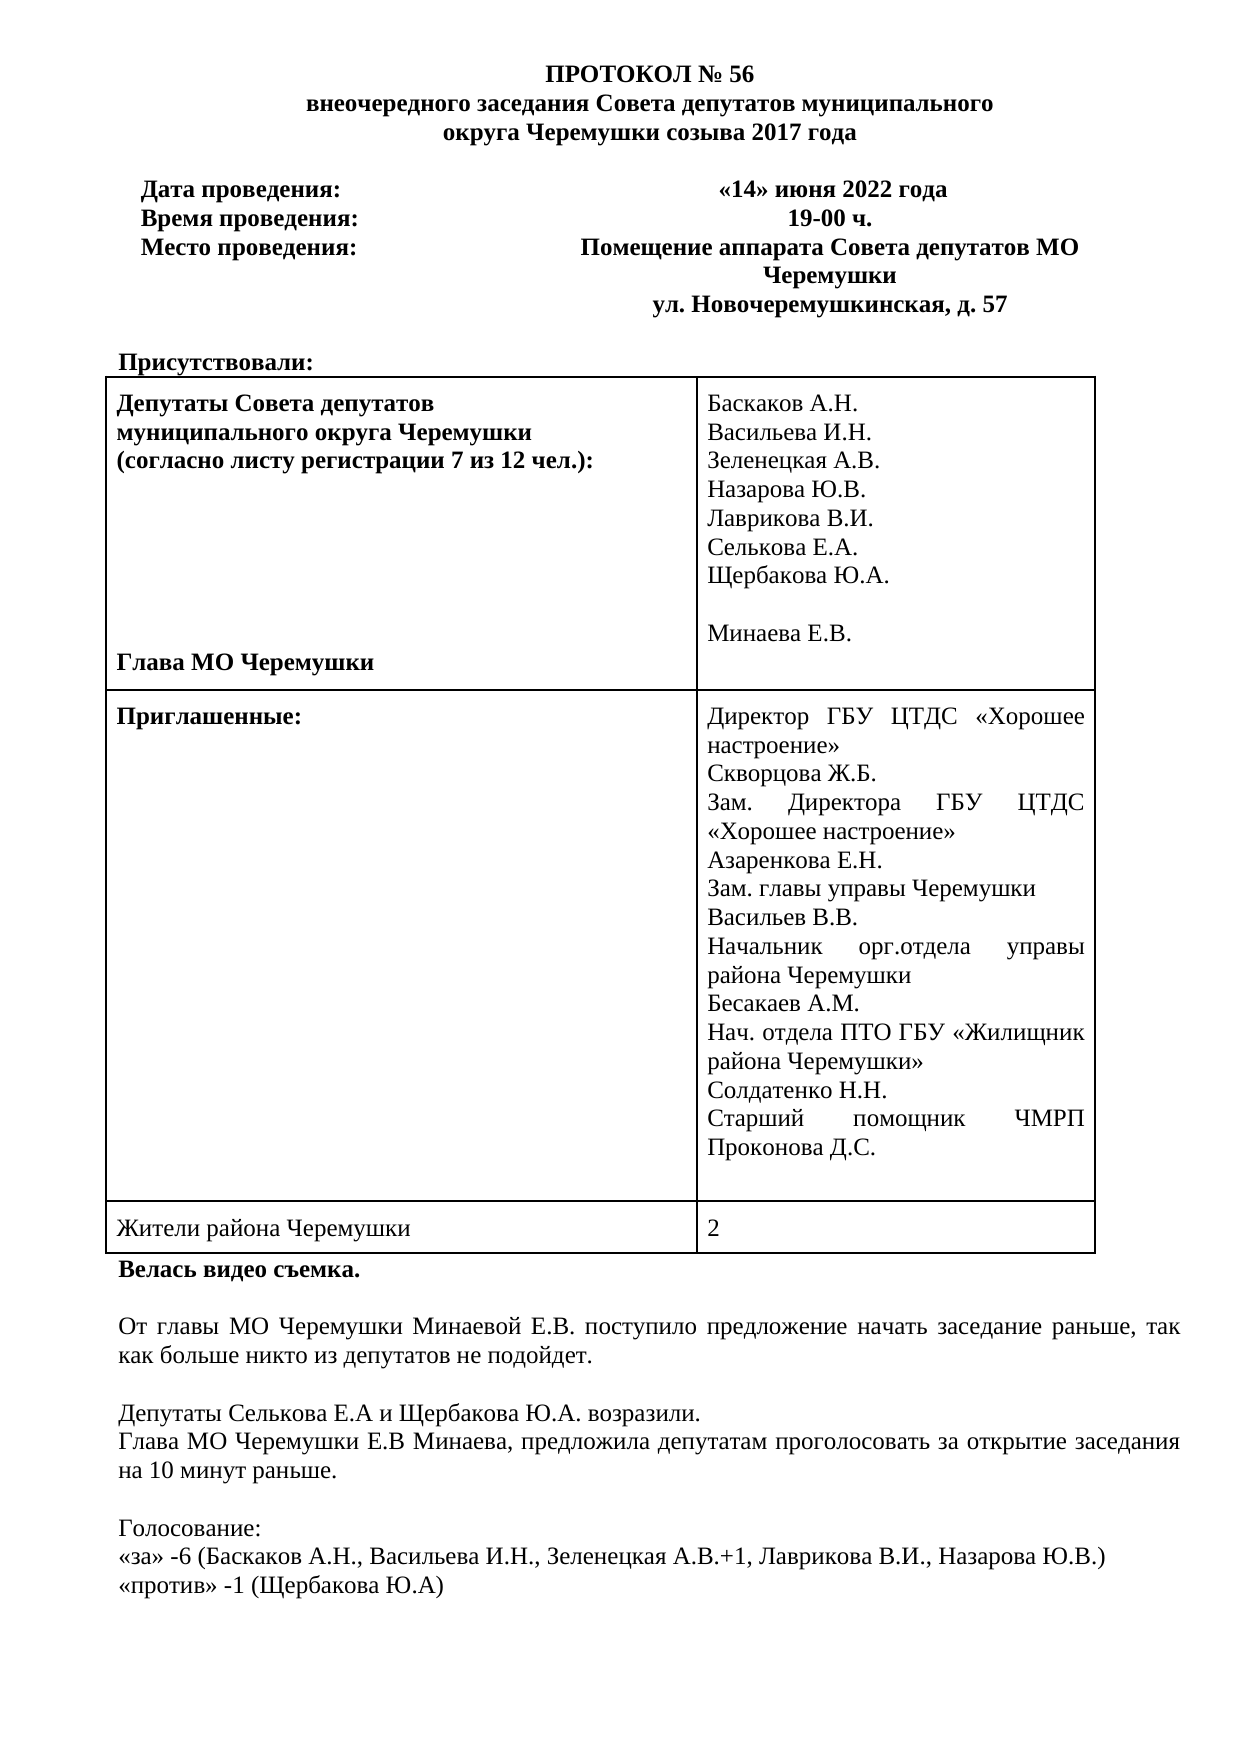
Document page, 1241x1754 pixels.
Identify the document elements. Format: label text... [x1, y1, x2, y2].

table_header Депутаты Совета депутатов муниципального округа Черемушки (согласно листу регистрации 7 из 12 чел.): Глава МО Черемушки [107, 378, 696, 688]
table_cell 2 [698, 1202, 1094, 1252]
table_cell Директор ГБУ ЦТДС «Хорошее настроение» Скворцова Ж.Б. Зам. Директора ГБУ ЦТДС «Хорошее настроение» Азаренкова Е.Н. Зам. главы управы Черемушки Васильев В.В. Начальник орг.отдела управы района Черемушки Бесакаев А.М. Нач. отдела ПТО ГБУ «Жилищник района Черемушки» Солдатенко Н.Н. Старший помощник ЧМРП Проконова Д.С. [698, 691, 1094, 1200]
table_header «14» июня 2022 года 19-00 ч. Помещение аппарата Совета депутатов МО Черемушки ул. Новочеремушкинская, д. 57 [541, 174, 1119, 347]
text ПРОТОКОЛ № 56 [118, 59, 1181, 88]
text Голосование: [118, 1513, 1181, 1541]
table_header Баскаков А.Н. Васильева И.Н. Зеленецкая А.В. Назарова Ю.В. Лаврикова В.И. Селькова Е.А. Щербакова Ю.А. Минаева Е.В. [698, 378, 1094, 688]
text «за» -6 (Баскаков А.Н., Васильева И.Н., Зеленецкая А.В.+1, Лаврикова В.И., Назарова Ю.В.) [118, 1541, 1181, 1570]
table_header Дата проведения: Время проведения: Место проведения: [129, 174, 541, 347]
text Присутствовали: [118, 347, 1181, 375]
text Депутаты Селькова Е.А и Щербакова Ю.А. возразили. [118, 1398, 1181, 1426]
text Глава МО Черемушки Е.В Минаева, предложила депутатам проголосовать за открытие заседания на 10 минут раньше. [118, 1426, 1181, 1484]
text внеочередного заседания Совета депутатов муниципального [118, 88, 1181, 117]
table_cell Приглашенные: [107, 691, 696, 1200]
text «против» -1 (Щербакова Ю.А) [118, 1570, 1181, 1599]
text округа Черемушки созыва 2017 года [118, 117, 1181, 145]
text От главы МО Черемушки Минаевой Е.В. поступило предложение начать заседание раньше, так как больше никто из депутатов не подойдет. [118, 1311, 1181, 1369]
text Велась видео съемка. [118, 887, 1181, 1283]
table_cell Жители района Черемушки [107, 1202, 696, 1252]
